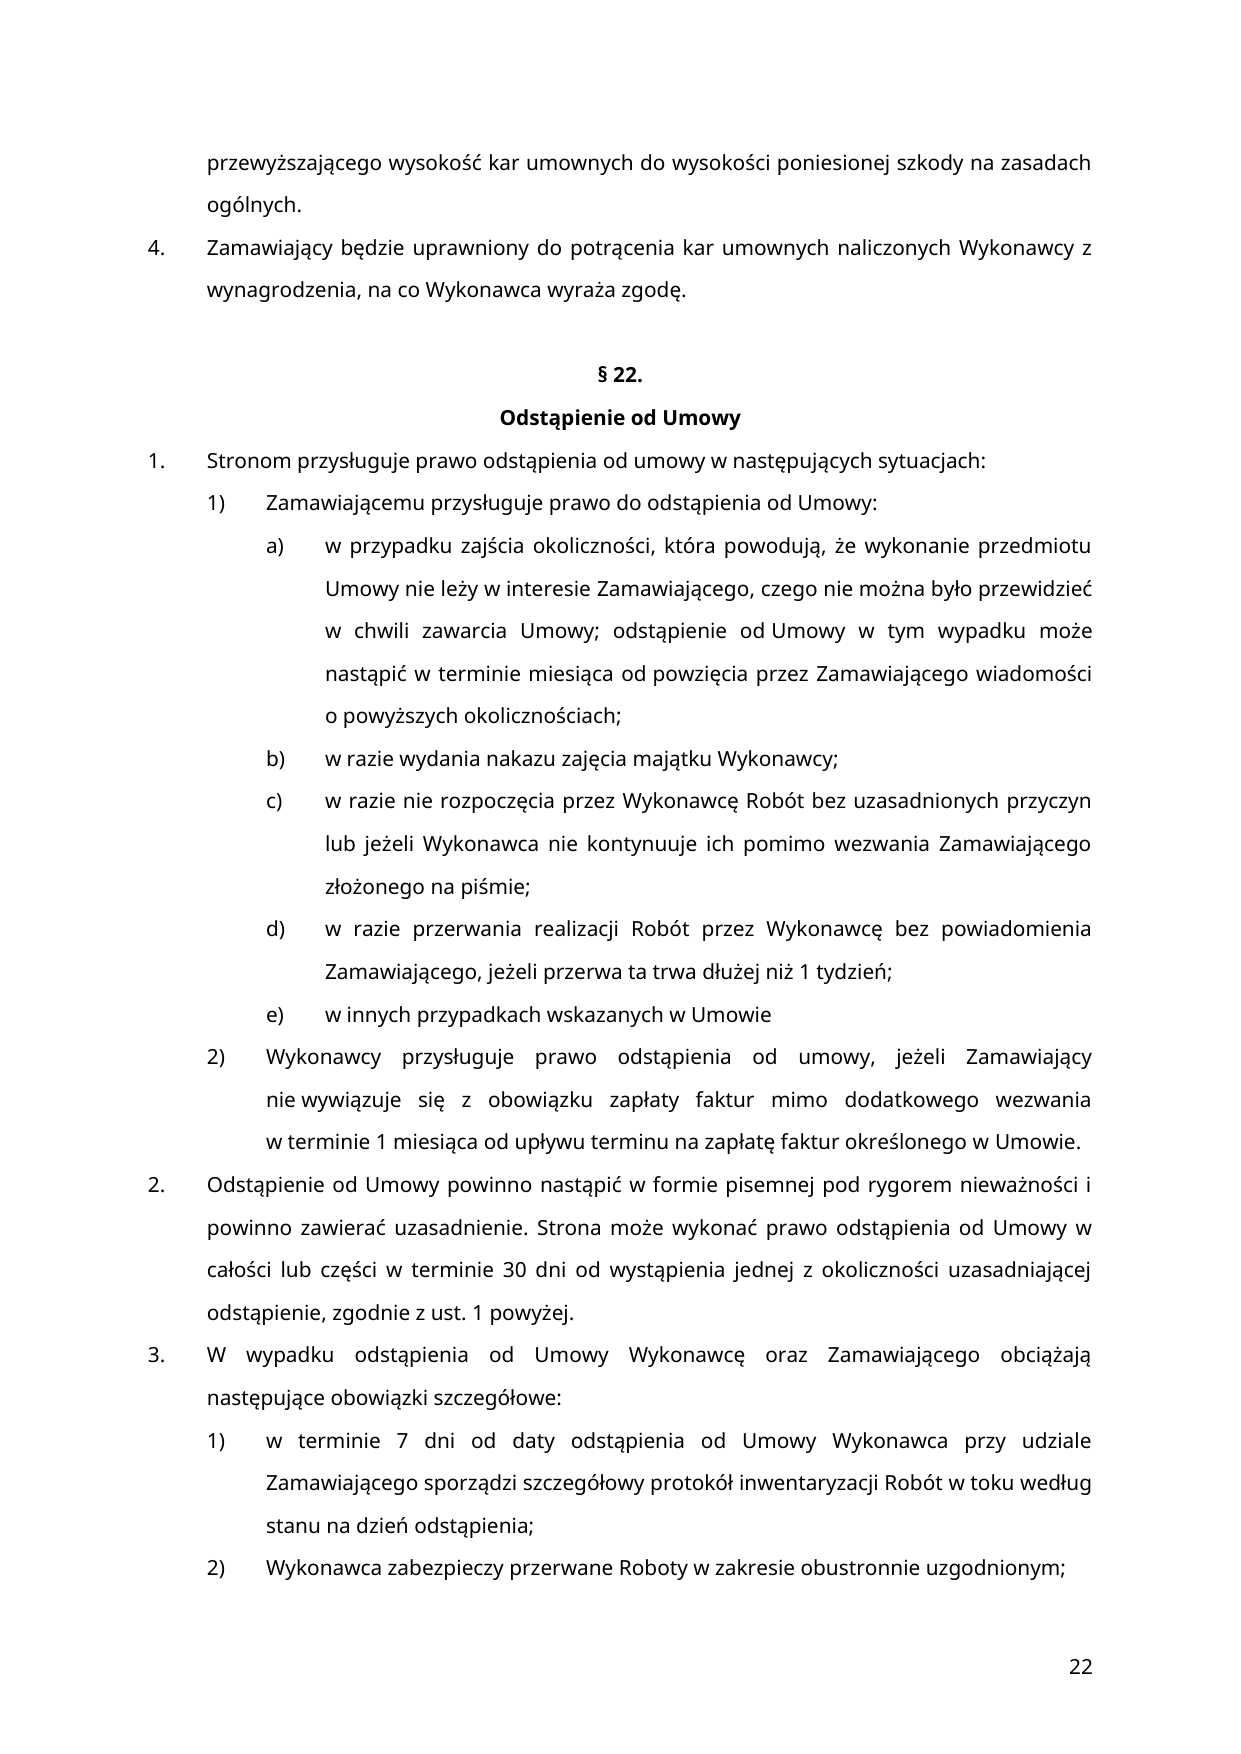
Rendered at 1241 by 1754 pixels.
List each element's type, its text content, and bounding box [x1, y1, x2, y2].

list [148, 148, 1093, 219]
list w razie wydania nakazu zajęcia majątku Wykonawcy; [266, 744, 1093, 772]
text Odstąpienie od Umowy [148, 403, 1093, 432]
list Odstąpienie od Umowy powinno nastąpić w formie pisemnej pod rygorem nieważności i powinno zawierać uzasadnienie. Strona może wykonać prawo odstąpienia od Umowy w całości lub części w terminie 30 dni od wystąpienia jednej z okoliczności uzasadniającej odstąpienie, zgodnie z ust. 1 powyżej. [148, 1170, 1093, 1326]
list Wykonawcy przysługuje prawo odstąpienia od umowy, jeżeli Zamawiający nie wywiązuje się z obowiązku zapłaty faktur mimo dodatkowego wezwania w terminie 1 miesiąca od upływu terminu na zapłatę faktur określonego w Umowie. [207, 1042, 1093, 1156]
list w terminie 7 dni od daty odstąpienia od Umowy Wykonawca przy udziale Zamawiającego sporządzi szczegółowy protokół inwentaryzacji Robót w toku według stanu na dzień odstąpienia; [207, 1426, 1093, 1539]
list w razie przerwania realizacji Robót przez Wykonawcę bez powiadomienia Zamawiającego, jeżeli przerwa ta trwa dłużej niż 1 tydzień; [266, 914, 1093, 986]
list Stronom przysługuje prawo odstąpienia od umowy w następujących sytuacjach: [148, 446, 1093, 474]
list Zamawiającemu przysługuje prawo do odstąpienia od Umowy: [207, 488, 1093, 517]
list Wykonawca zabezpieczy przerwane Roboty w zakresie obustronnie uzgodnionym; [207, 1553, 1093, 1582]
list W wypadku odstąpienia od Umowy Wykonawcę oraz Zamawiającego obciążają następujące obowiązki szczegółowe: [148, 1341, 1093, 1412]
list w razie nie rozpoczęcia przez Wykonawcę Robót bez uzasadnionych przyczyn lub jeżeli Wykonawca nie kontynuuje ich pomimo wezwania Zamawiającego złożonego na piśmie; [266, 787, 1093, 900]
text § 22. [148, 361, 1093, 389]
list Zamawiający będzie uprawniony do potrącenia kar umownych naliczonych Wykonawcy z wynagrodzenia, na co Wykonawca wyraża zgodę. [148, 233, 1093, 304]
list w przypadku zajścia okoliczności, która powodują, że wykonanie przedmiotu Umowy nie leży w interesie Zamawiającego, czego nie można było przewidzieć w chwili zawarcia Umowy; odstąpienie od Umowy w tym wypadku może nastąpić w terminie miesiąca od powzięcia przez Zamawiającego wiadomości o powyższych okolicznościach; [266, 531, 1093, 730]
list w innych przypadkach wskazanych w Umowie [266, 1000, 1093, 1028]
